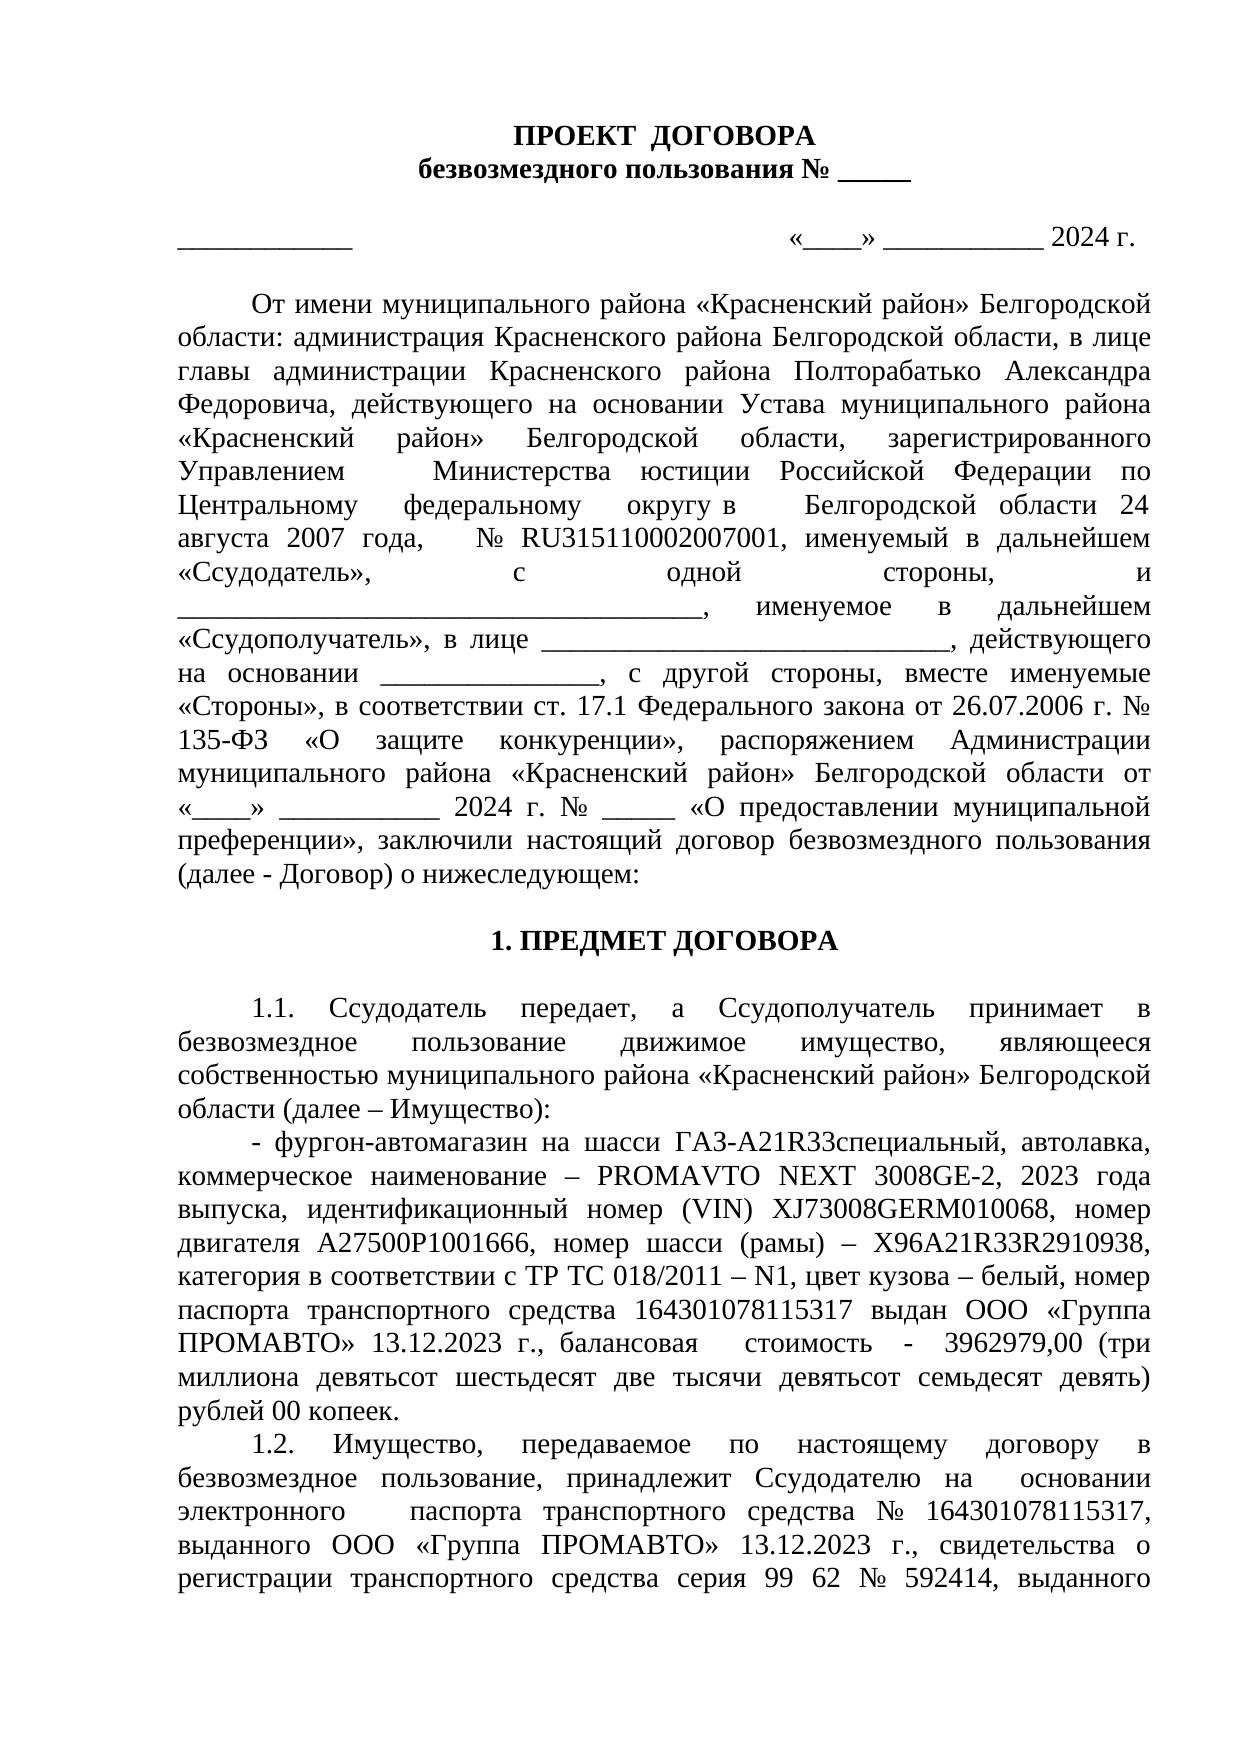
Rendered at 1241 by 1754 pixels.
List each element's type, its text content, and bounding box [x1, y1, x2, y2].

text ____________ «____» ___________ 2024 г. [177, 219, 1152, 252]
text 1. ПРЕДМЕТ ДОГОВОРА [177, 923, 1152, 957]
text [177, 1426, 1152, 1594]
text ПРОЕКТ ДОГОВОРА [177, 118, 1152, 152]
text безвозмездного пользования № _____ [177, 152, 1152, 185]
text От имени муниципального района «Красненский район» Белгородской области: администрация Красненского района Белгородской области, в лице главы администрации Красненского района Полторабатько Александра Федоровича, действующего на основании Устава муниципального района «Красненский район» Белгородской области, зарегистрированного Управлением Министерства юстиции Российской Федерации по Центральному федеральному округу в Белгородской области 24 августа 2007 года, № RU315110002007001, именуемый в дальнейшем «Ссудодатель», с одной стороны, и ____________________________________, именуемое в дальнейшем «Ссудополучатель», в лице ____________________________, действующего на основании _______________, с другой стороны, вместе именуемые «Стороны», в соответствии ст. 17.1 Федерального закона от 26.07.2006 г. № 135-ФЗ «О защите конкуренции», распоряжением Администрации муниципального района «Красненский район» Белгородской области от «____» ___________ 2024 г. № _____ «О предоставлении муниципальной преференции», заключили настоящий договор безвозмездного пользования (далее - Договор) о нижеследующем: [177, 286, 1152, 889]
text - фургон-автомагазин на шасси ГАЗ-А21R33специальный, автолавка, коммерческое наименование – PROMAVTO NEXT 3008GE-2, 2023 года выпуска, идентификационный номер (VIN) XJ73008GERM010068, номер двигателя A27500P1001666, номер шасси (рамы) – Х96A21R33R2910938, категория в соответствии с ТР ТС 018/2011 – N1, цвет кузова – белый, номер паспорта транспортного средства 164301078115317 выдан ООО «Группа ПРОМАВТО» 13.12.2023 г., балансовая стоимость - 3962979,00 (три миллиона девятьсот шестьдесят две тысячи девятьсот семьдесят девять) рублей 00 копеек. [177, 1124, 1152, 1426]
text 1.1. Ссудодатель передает, а Ссудополучатель принимает в безвозмездное пользование движимое имущество, являющееся собственностью муниципального района «Красненский район» Белгородской области (далее – Имущество): [177, 990, 1152, 1124]
